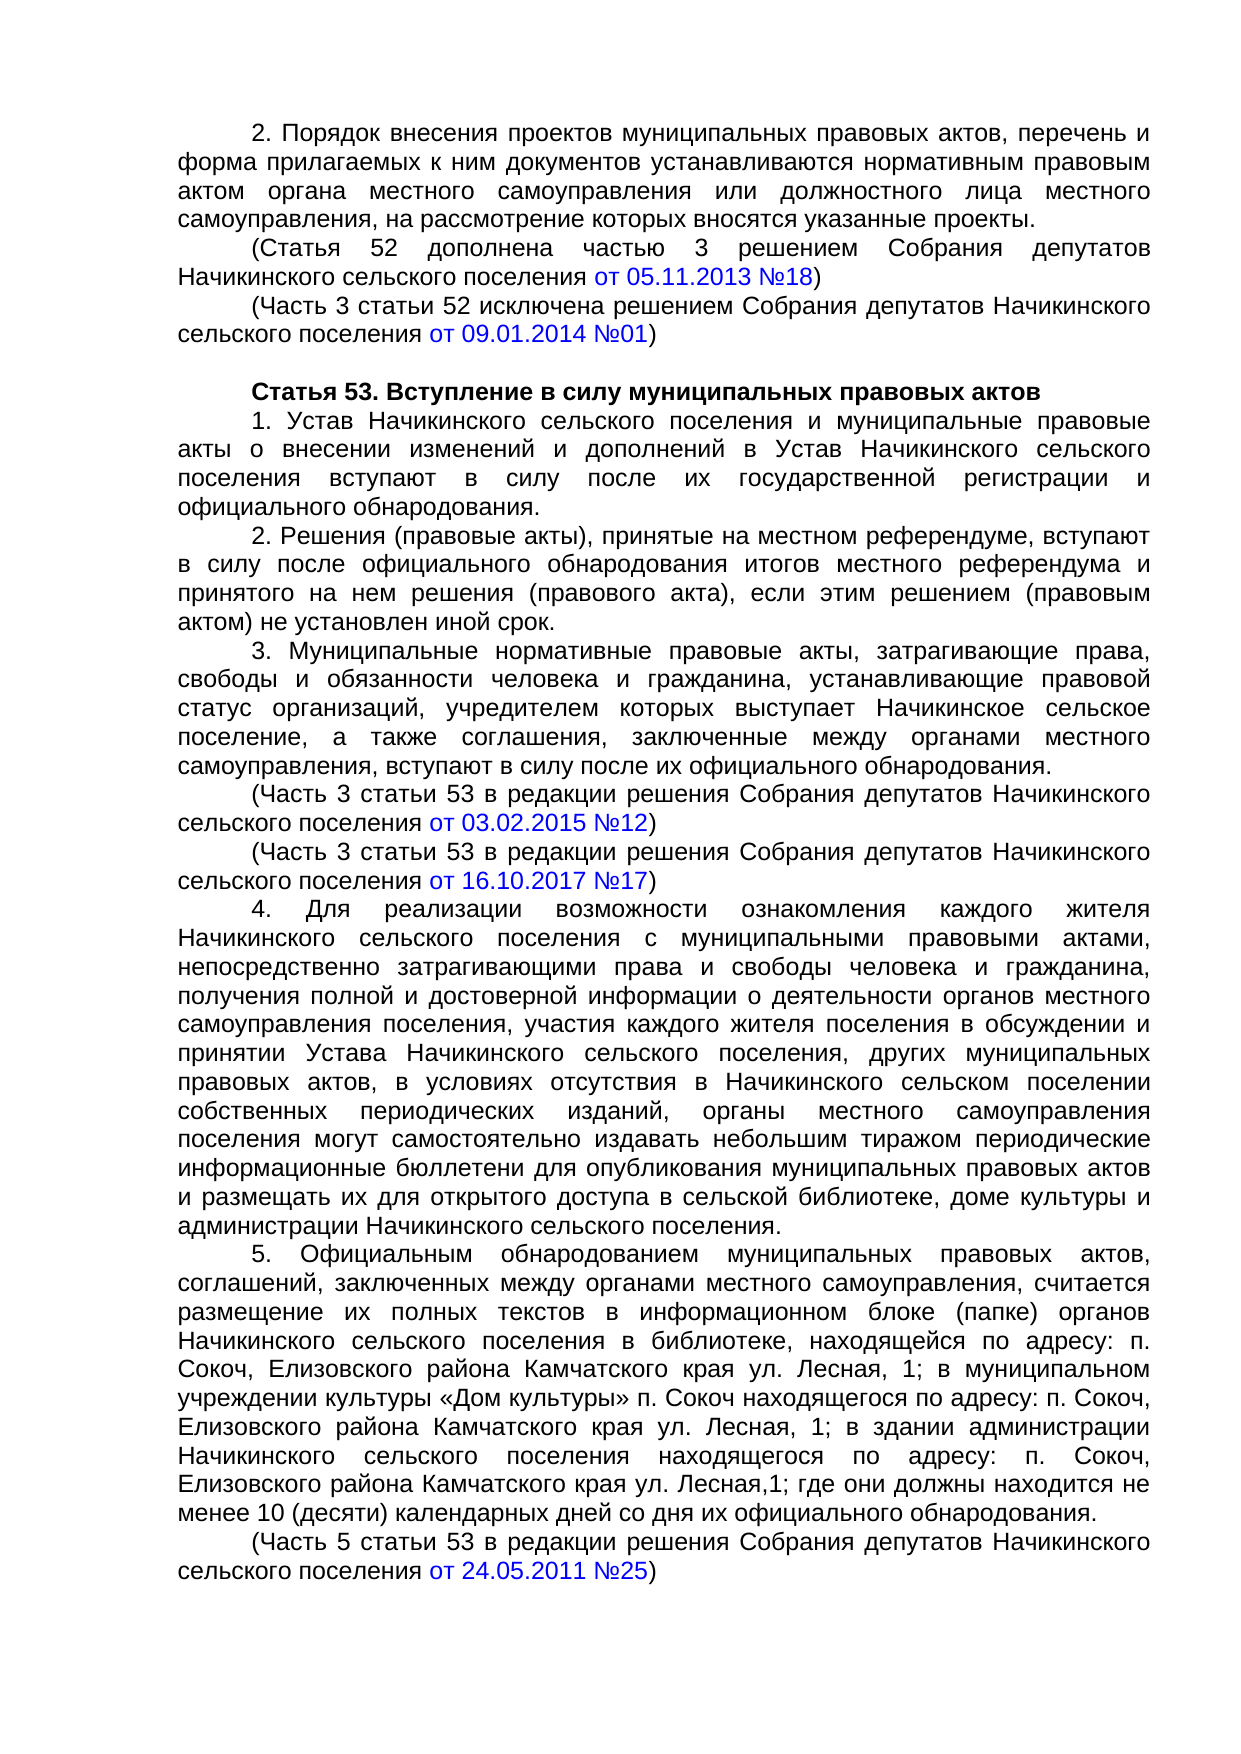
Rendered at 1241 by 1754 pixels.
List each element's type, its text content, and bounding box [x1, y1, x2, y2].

text 1. Устав Начикинского сельского поселения и муниципальные правовые акты о внесении изменений и дополнений в Устав Начикинского сельского поселения вступают в силу после их государственной регистрации и официального обнародования. [177, 406, 1152, 521]
text 3. Муниципальные нормативные правовые акты, затрагивающие права, свободы и обязанности человека и гражданина, устанавливающие правовой статус организаций, учредителем которых выступает Начикинское сельское поселение, а также соглашения, заключенные между органами местного самоуправления, вступают в силу после их официального обнародования. [177, 636, 1152, 779]
text (Часть 5 статьи 53 в редакции решения Собрания депутатов Начикинского сельского поселения от 24.05.2011 №25) [177, 1527, 1152, 1584]
text 2. Порядок внесения проектов муниципальных правовых актов, перечень и форма прилагаемых к ним документов устанавливаются нормативным правовым актом органа местного самоуправления или должностного лица местного самоуправления, на рассмотрение которых вносятся указанные проекты. [177, 118, 1152, 233]
text (Часть 3 статьи 53 в редакции решения Собрания депутатов Начикинского сельского поселения от 03.02.2015 №12) [177, 779, 1152, 837]
text 2. Решения (правовые акты), принятые на местном референдуме, вступают в силу после официального обнародования итогов местного референдума и принятого на нем решения (правового акта), если этим решением (правовым актом) не установлен иной срок. [177, 521, 1152, 636]
text Статья 53. Вступление в силу муниципальных правовых актов [177, 377, 1152, 406]
text 4. Для реализации возможности ознакомления каждого жителя Начикинского сельского поселения с муниципальными правовыми актами, непосредственно затрагивающими права и свободы человека и гражданина, получения полной и достоверной информации о деятельности органов местного самоуправления поселения, участия каждого жителя поселения в обсуждении и принятии Устава Начикинского сельского поселения, других муниципальных правовых актов, в условиях отсутствия в Начикинского сельском поселении собственных периодических изданий, органы местного самоуправления поселения могут самостоятельно издавать небольшим тиражом периодические информационные бюллетени для опубликования муниципальных правовых актов и размещать их для открытого доступа в сельской библиотеке, доме культуры и администрации Начикинского сельского поселения. [177, 894, 1152, 1239]
text 5. Официальным обнародованием муниципальных правовых актов, соглашений, заключенных между органами местного самоуправления, считается размещение их полных текстов в информационном блоке (папке) органов Начикинского сельского поселения в библиотеке, находящейся по адресу: п. Сокоч, Елизовского района Камчатского края ул. Лесная, 1; в муниципальном учреждении культуры «Дом культуры» п. Сокоч находящегося по адресу: п. Сокоч, Елизовского района Камчатского края ул. Лесная, 1; в здании администрации Начикинского сельского поселения находящегося по адресу: п. Сокоч, Елизовского района Камчатского края ул. Лесная,1; где они должны находится не менее 10 (десяти) календарных дней со дня их официального обнародования. [177, 1239, 1152, 1527]
text (Часть 3 статьи 53 в редакции решения Собрания депутатов Начикинского сельского поселения от 16.10.2017 №17) [177, 837, 1152, 894]
text (Часть 3 статьи 52 исключена решением Собрания депутатов Начикинского сельского поселения от 09.01.2014 №01) [177, 291, 1152, 348]
text (Статья 52 дополнена частью 3 решением Собрания депутатов Начикинского сельского поселения от 05.11.2013 №18) [177, 233, 1152, 291]
